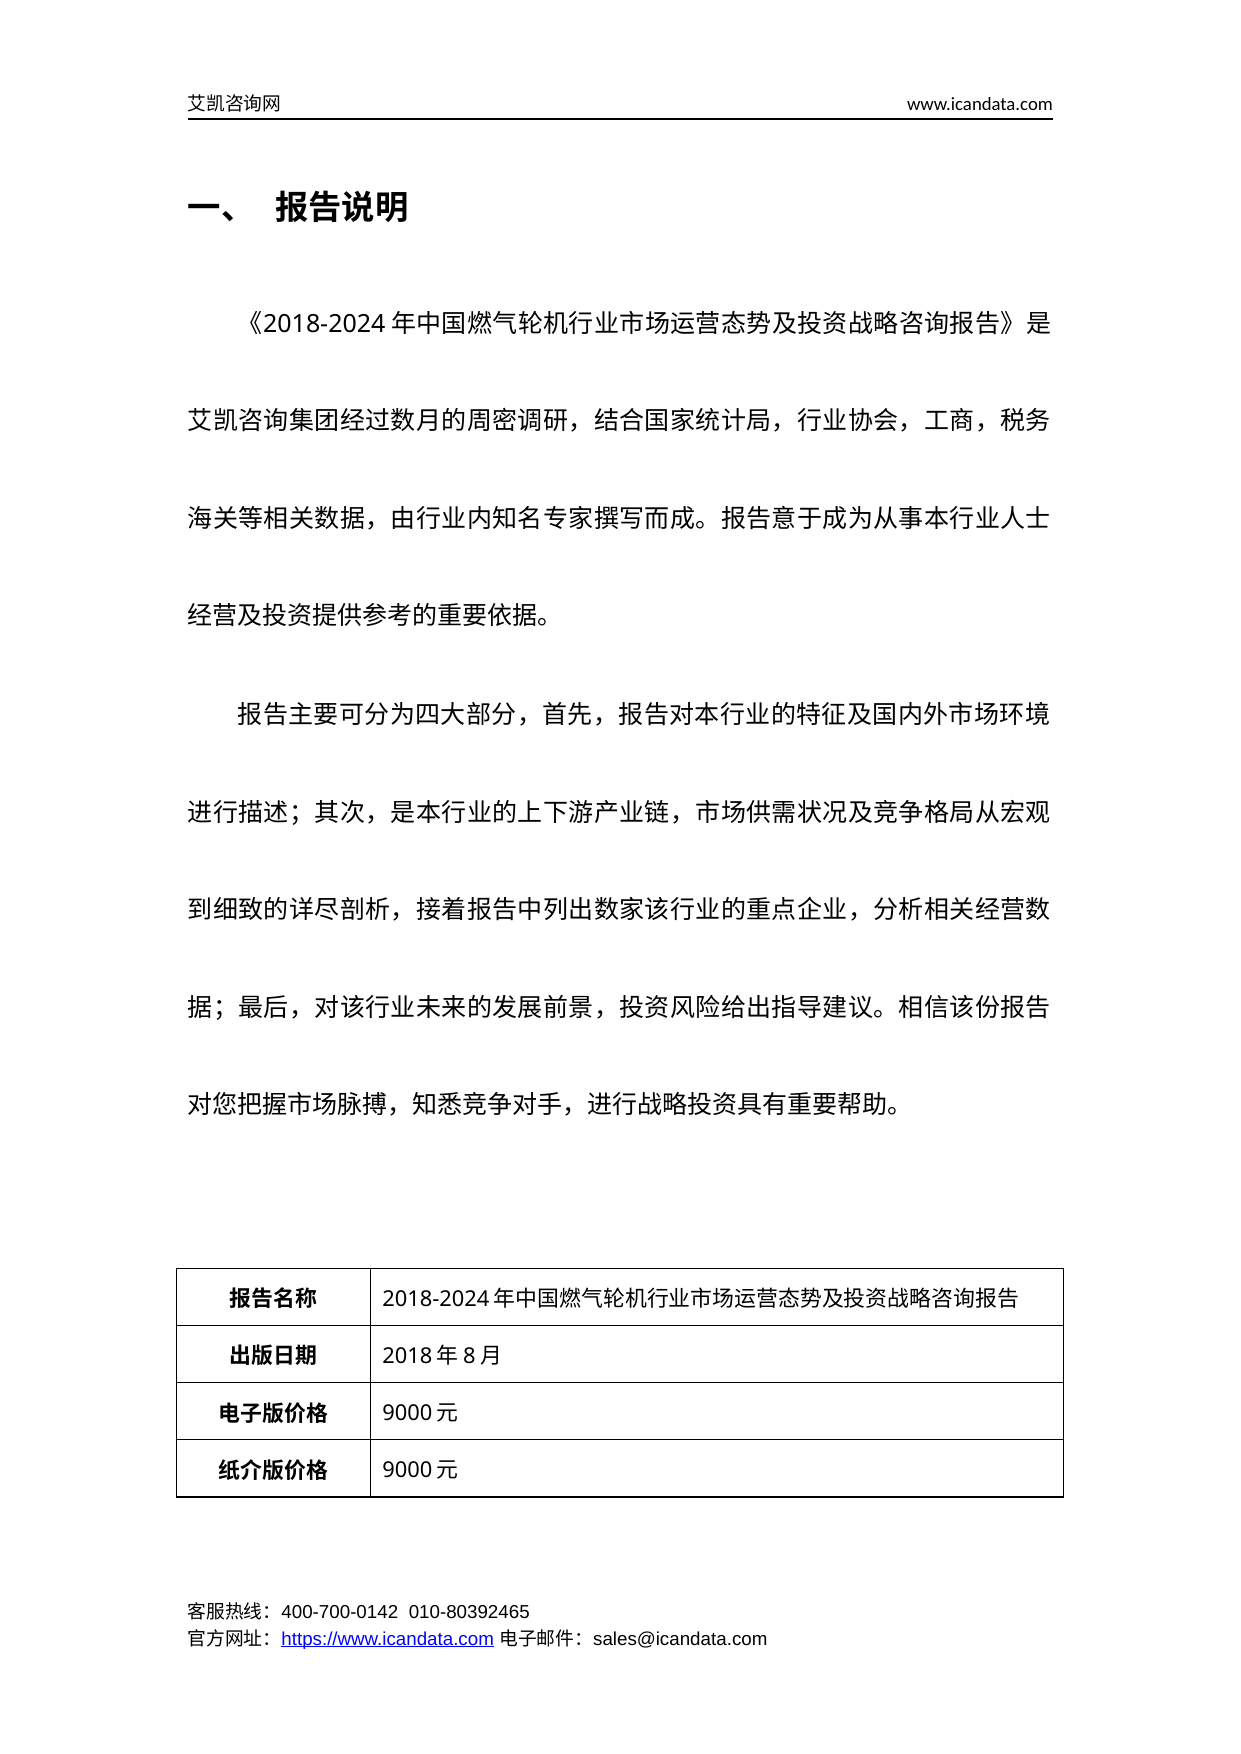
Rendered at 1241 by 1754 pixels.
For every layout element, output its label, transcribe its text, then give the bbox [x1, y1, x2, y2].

table_cell 纸介版价格 [177, 1440, 370, 1496]
table_header 报告名称 [177, 1269, 370, 1325]
text 《2018-2024年中国燃气轮机行业市场运营态势及投资战略咨询报告》是艾凯咨询集团经过数月的周密调研，结合国家统计局，行业协会，工商，税务海关等相关数据，由行业内知名专家撰写而成。报告意于成为从事本行业人士经营及投资提供参考的重要依据。 [187, 289, 1053, 646]
table_cell 出版日期 [177, 1326, 370, 1382]
table_cell 2018年8月 [371, 1326, 1063, 1382]
table_header 2018-2024年中国燃气轮机行业市场运营态势及投资战略咨询报告 [371, 1269, 1063, 1325]
table_cell 电子版价格 [177, 1383, 370, 1439]
table_cell 9000元 [371, 1383, 1063, 1439]
text 报告主要可分为四大部分，首先，报告对本行业的特征及国内外市场环境进行描述；其次，是本行业的上下游产业链，市场供需状况及竞争格局从宏观到细致的详尽剖析，接着报告中列出数家该行业的重点企业，分析相关经营数据；最后，对该行业未来的发展前景，投资风险给出指导建议。相信该份报告对您把握市场脉搏，知悉竞争对手，进行战略投资具有重要帮助。 [187, 681, 1053, 1136]
subtitle 报告说明 [187, 172, 1053, 237]
table_cell 9000元 [371, 1440, 1063, 1496]
